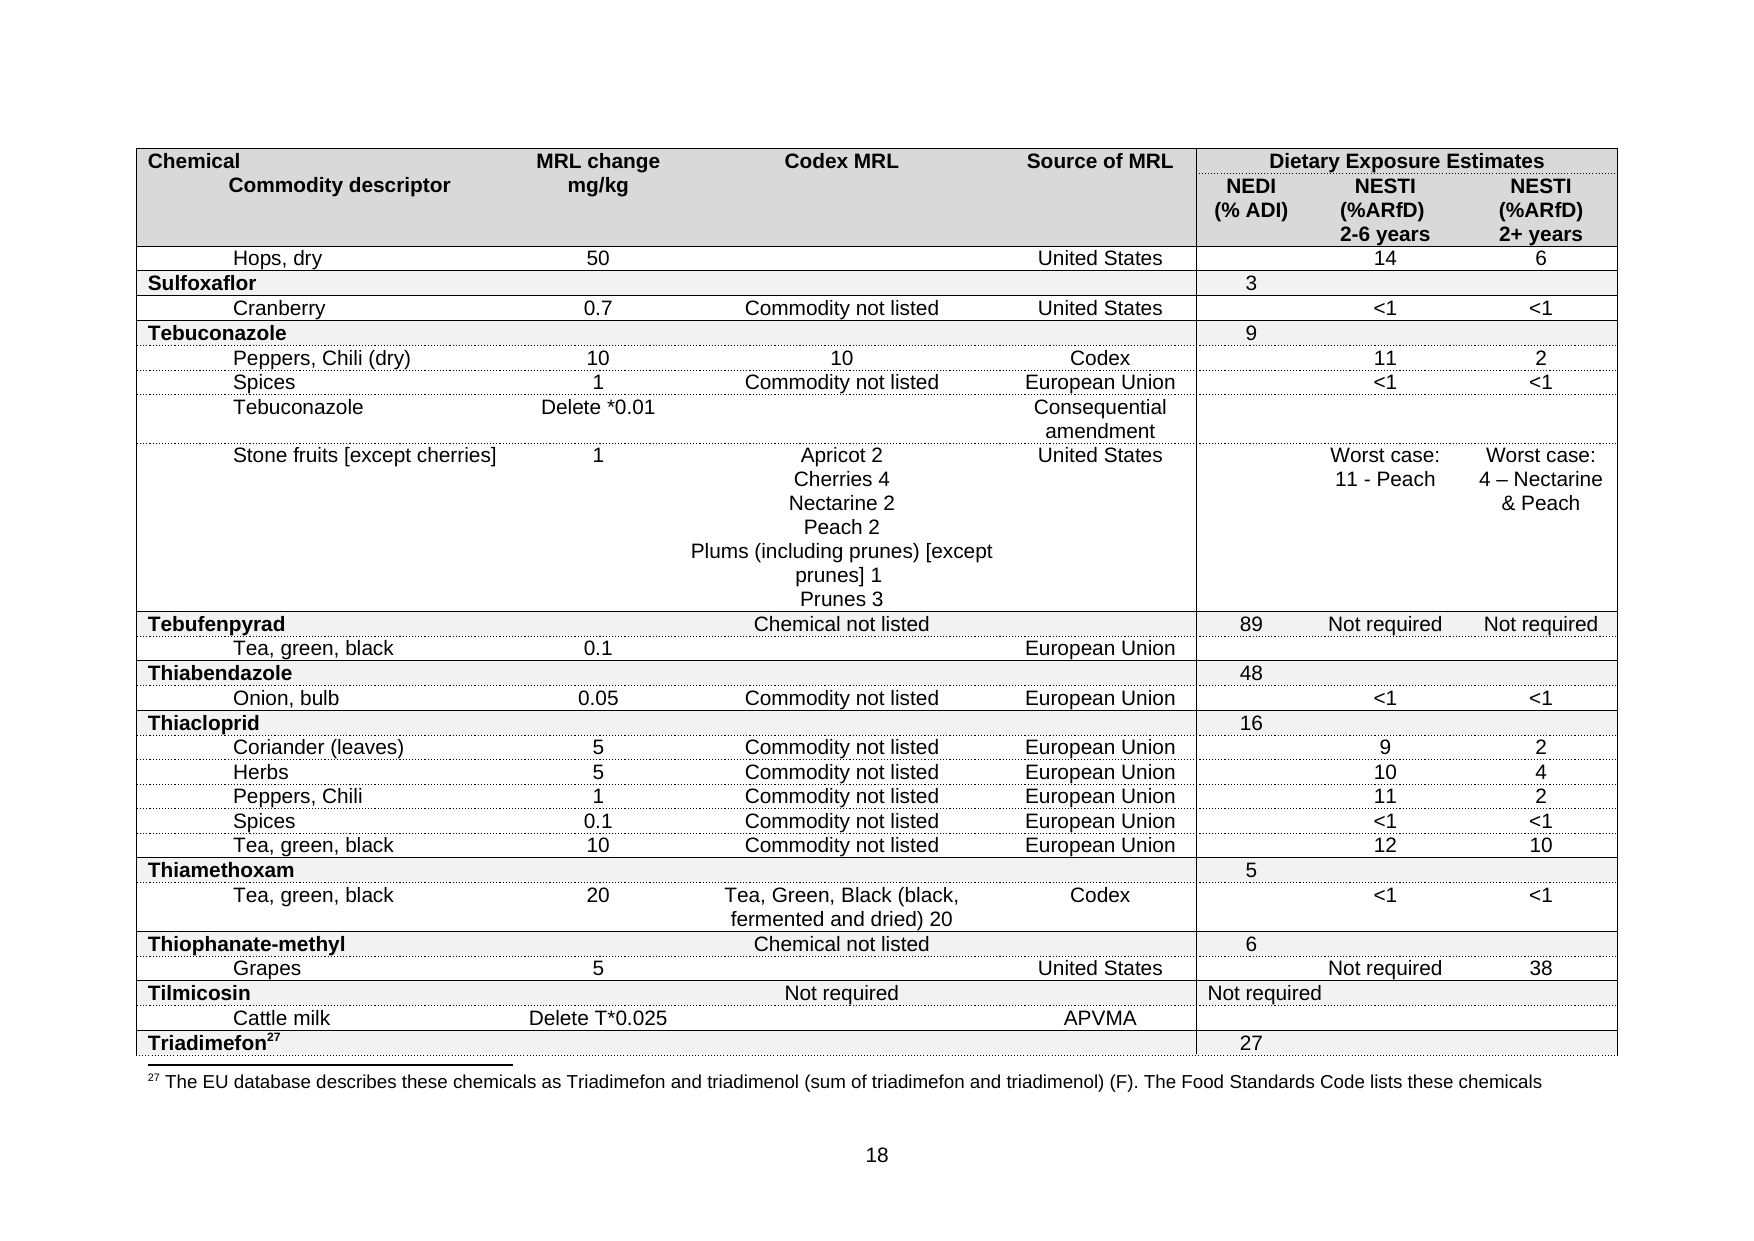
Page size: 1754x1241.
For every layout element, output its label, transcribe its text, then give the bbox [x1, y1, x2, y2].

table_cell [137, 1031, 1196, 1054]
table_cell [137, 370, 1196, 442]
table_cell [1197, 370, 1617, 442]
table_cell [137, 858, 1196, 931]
table_cell NESTI (%ARfD) 2-6 years [1306, 173, 1464, 246]
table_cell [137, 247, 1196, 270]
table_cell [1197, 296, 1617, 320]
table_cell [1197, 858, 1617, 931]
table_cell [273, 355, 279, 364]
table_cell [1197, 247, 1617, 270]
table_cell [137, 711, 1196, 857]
table_header Chemical Commodity descriptor [137, 149, 517, 246]
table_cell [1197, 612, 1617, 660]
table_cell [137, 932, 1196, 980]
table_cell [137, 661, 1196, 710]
table_header Codex MRL [679, 149, 1004, 246]
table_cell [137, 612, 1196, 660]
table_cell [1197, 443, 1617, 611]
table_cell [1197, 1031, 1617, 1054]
table_header Dietary Exposure Estimates [1197, 149, 1617, 173]
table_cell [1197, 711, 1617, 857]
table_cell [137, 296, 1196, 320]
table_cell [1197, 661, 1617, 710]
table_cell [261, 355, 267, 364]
table_cell NEDI (% ADI) [1197, 173, 1306, 246]
table_header MRL change mg/kg [517, 149, 679, 246]
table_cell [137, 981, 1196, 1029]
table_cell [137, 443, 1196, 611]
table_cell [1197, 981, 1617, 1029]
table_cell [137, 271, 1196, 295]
table_cell NESTI (%ARfD) 2+ years [1464, 173, 1617, 246]
table_header Source of MRL [1004, 149, 1196, 246]
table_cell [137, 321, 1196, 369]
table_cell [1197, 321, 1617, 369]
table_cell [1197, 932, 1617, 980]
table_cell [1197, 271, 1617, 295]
